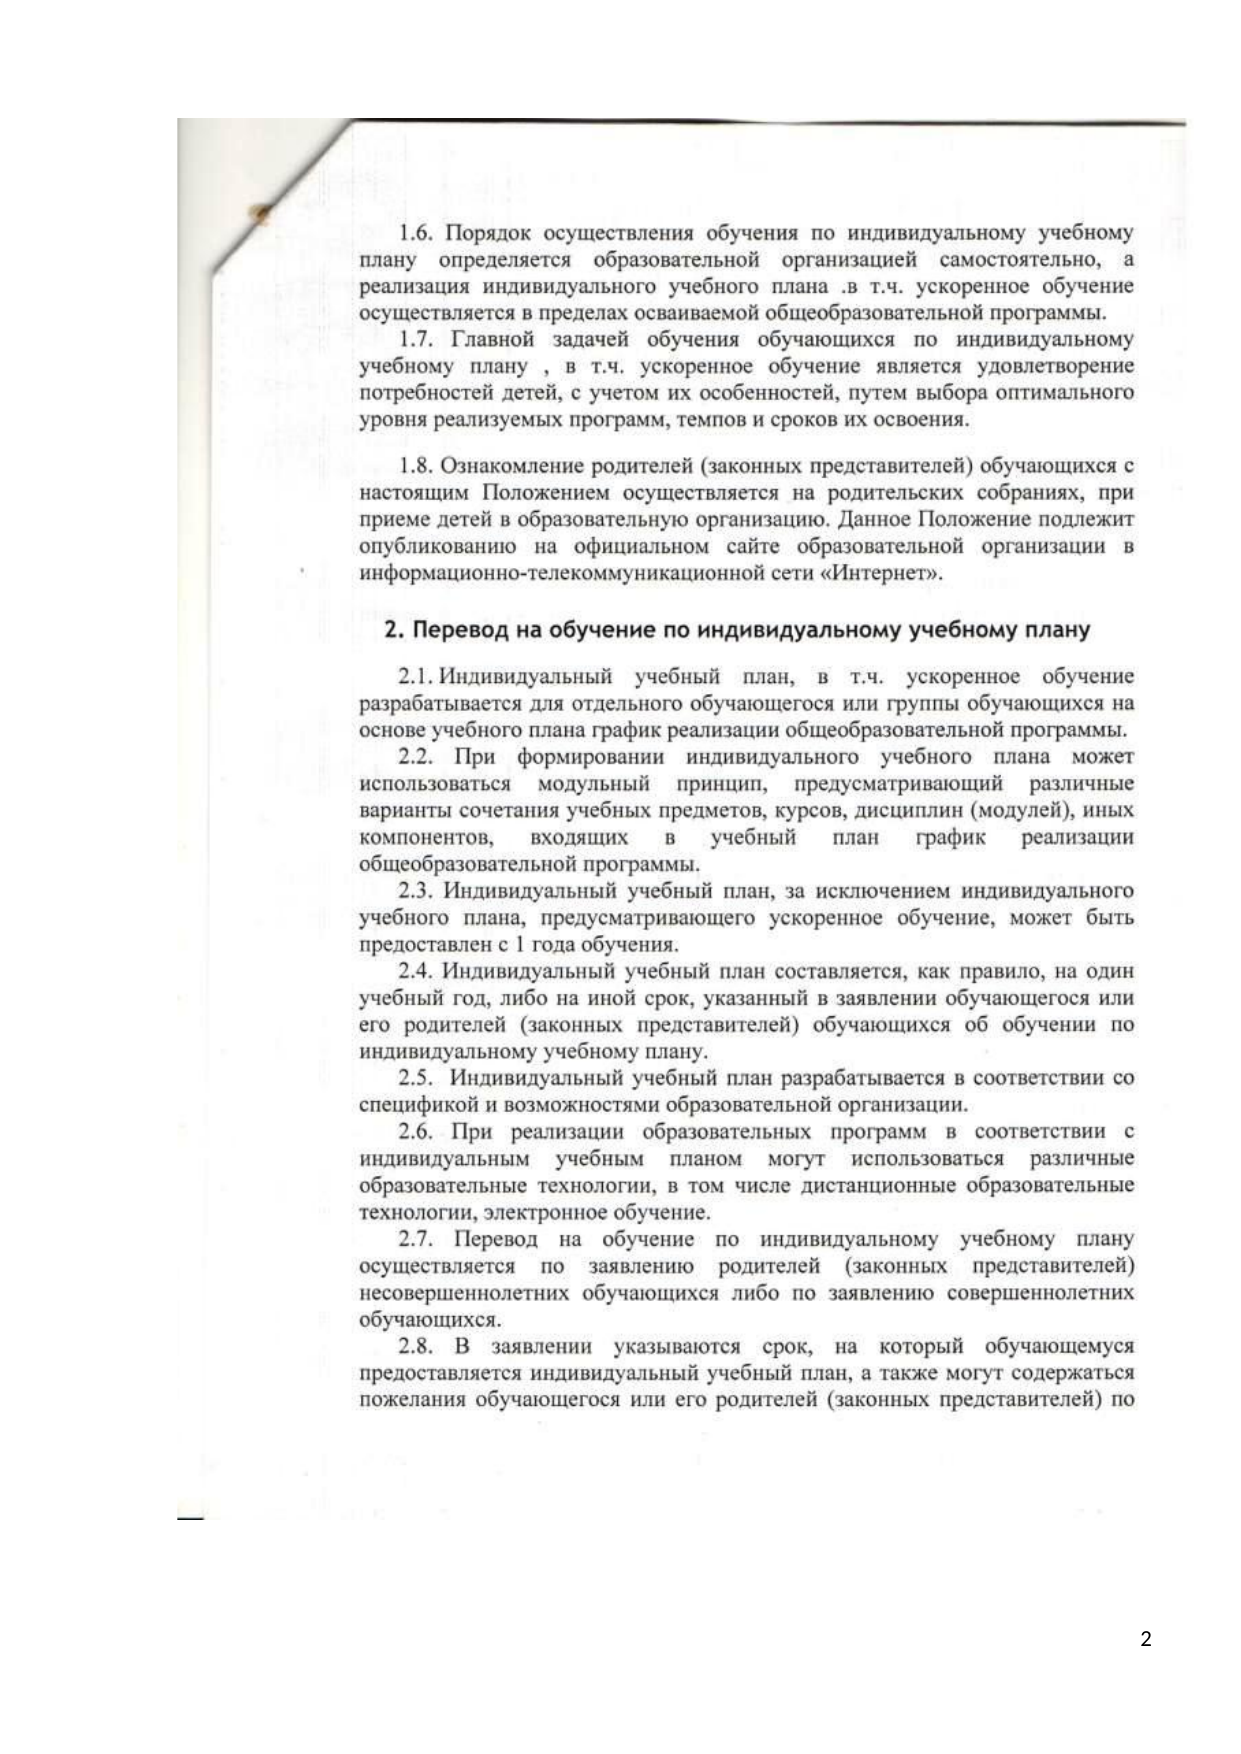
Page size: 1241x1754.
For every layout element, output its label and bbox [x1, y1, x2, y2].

picture [177, 118, 1195, 1520]
